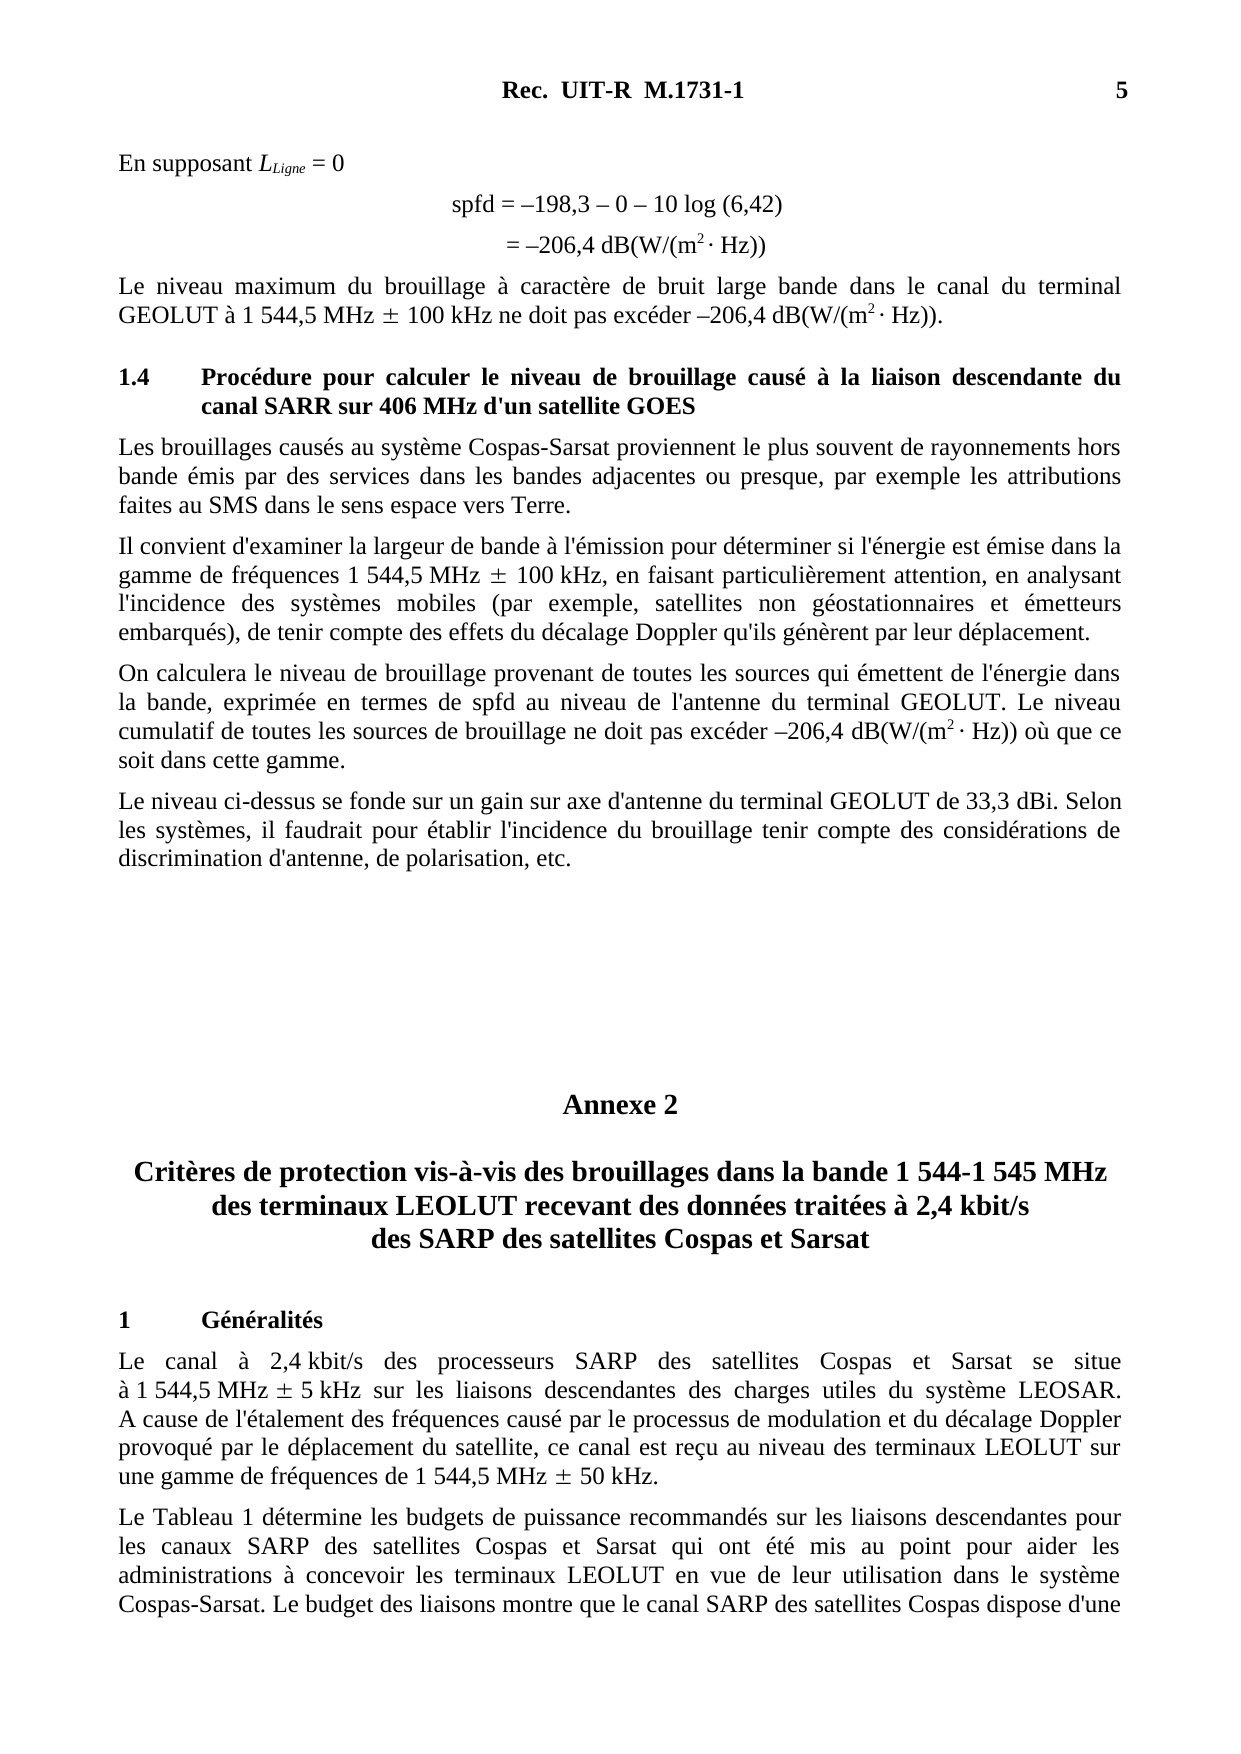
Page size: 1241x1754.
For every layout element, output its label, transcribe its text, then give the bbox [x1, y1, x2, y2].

text En supposant LLigne = 0 [118, 148, 1122, 176]
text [118, 1502, 1122, 1617]
text Les brouillages causés au système Cospas-Sarsat proviennent le plus souvent de rayonnements hors bande émis par des services dans les bandes adjacentes ou presque, par exemple les attributions faites au SMS dans le sens espace vers Terre. [118, 432, 1122, 518]
text Le niveau maximum du brouillage à caractère de bruit large bande dans le canal du terminal GEOLUT à 1 544,5 MHz 100 kHz ne doit pas excéder –206,4 dB(W/(m2 ∙ Hz)). [118, 271, 1122, 329]
text Le niveau ci-dessus se fonde sur un gain sur axe d'antenne du terminal GEOLUT de 33,3 dBi. Selon les systèmes, il faudrait pour établir l'incidence du brouillage tenir compte des considérations de discrimination d'antenne, de polarisation, etc. [118, 786, 1122, 872]
text Le canal à 2,4 kbit/s des processeurs SARP des satellites Cospas et Sarsat se situe à 1 544,5 MHz 5 kHz sur les liaisons descendantes des charges utiles du système LEOSAR. A cause de l'étalement des fréquences causé par le processus de modulation et du décalage Doppler provoqué par le déplacement du satellite, ce canal est reçu au niveau des terminaux LEOLUT sur une gamme de fréquences de 1 544,5 MHz 50 kHz. [118, 1346, 1122, 1490]
text On calculera le niveau de brouillage provenant de toutes les sources qui émettent de l'énergie dans la bande, exprimée en termes de spfd au niveau de l'antenne du terminal GEOLUT. Le niveau cumulatif de toutes les sources de brouillage ne doit pas excéder –206,4 dB(W/(m2 ∙ Hz)) où que ce soit dans cette gamme. [118, 658, 1122, 773]
text Il convient d'examiner la largeur de bande à l'émission pour déterminer si l'énergie est émise dans la gamme de fréquences 1 544,5 MHz 100 kHz, en faisant particulièrement attention, en analysant l'incidence des systèmes mobiles (par exemple, satellites non géostationnaires et émetteurs embarqués), de tenir compte des effets du décalage Doppler qu'ils génèrent par leur déplacement. [118, 531, 1122, 646]
text = –206,4 dB(W/(m2 ∙ Hz)) [118, 230, 1122, 259]
subtitle 1 Généralités [118, 1305, 1122, 1334]
subtitle 1.4 Procédure pour calculer le niveau de brouillage causé à la liaison descendante du canal SARR sur 406 MHz d'un satellite GOES [118, 362, 1122, 420]
text spfd = –198,3 – 0 – 10 log (6,42) [118, 189, 1122, 218]
title Annexe 2 Critères de protection vis-à-vis des brouillages dans la bande 1 544-1 545 MHz des terminaux LEOLUT recevant des données traitées à 2,4 kbit/s des SARP des satellites Cospas et Sarsat [118, 1087, 1122, 1255]
